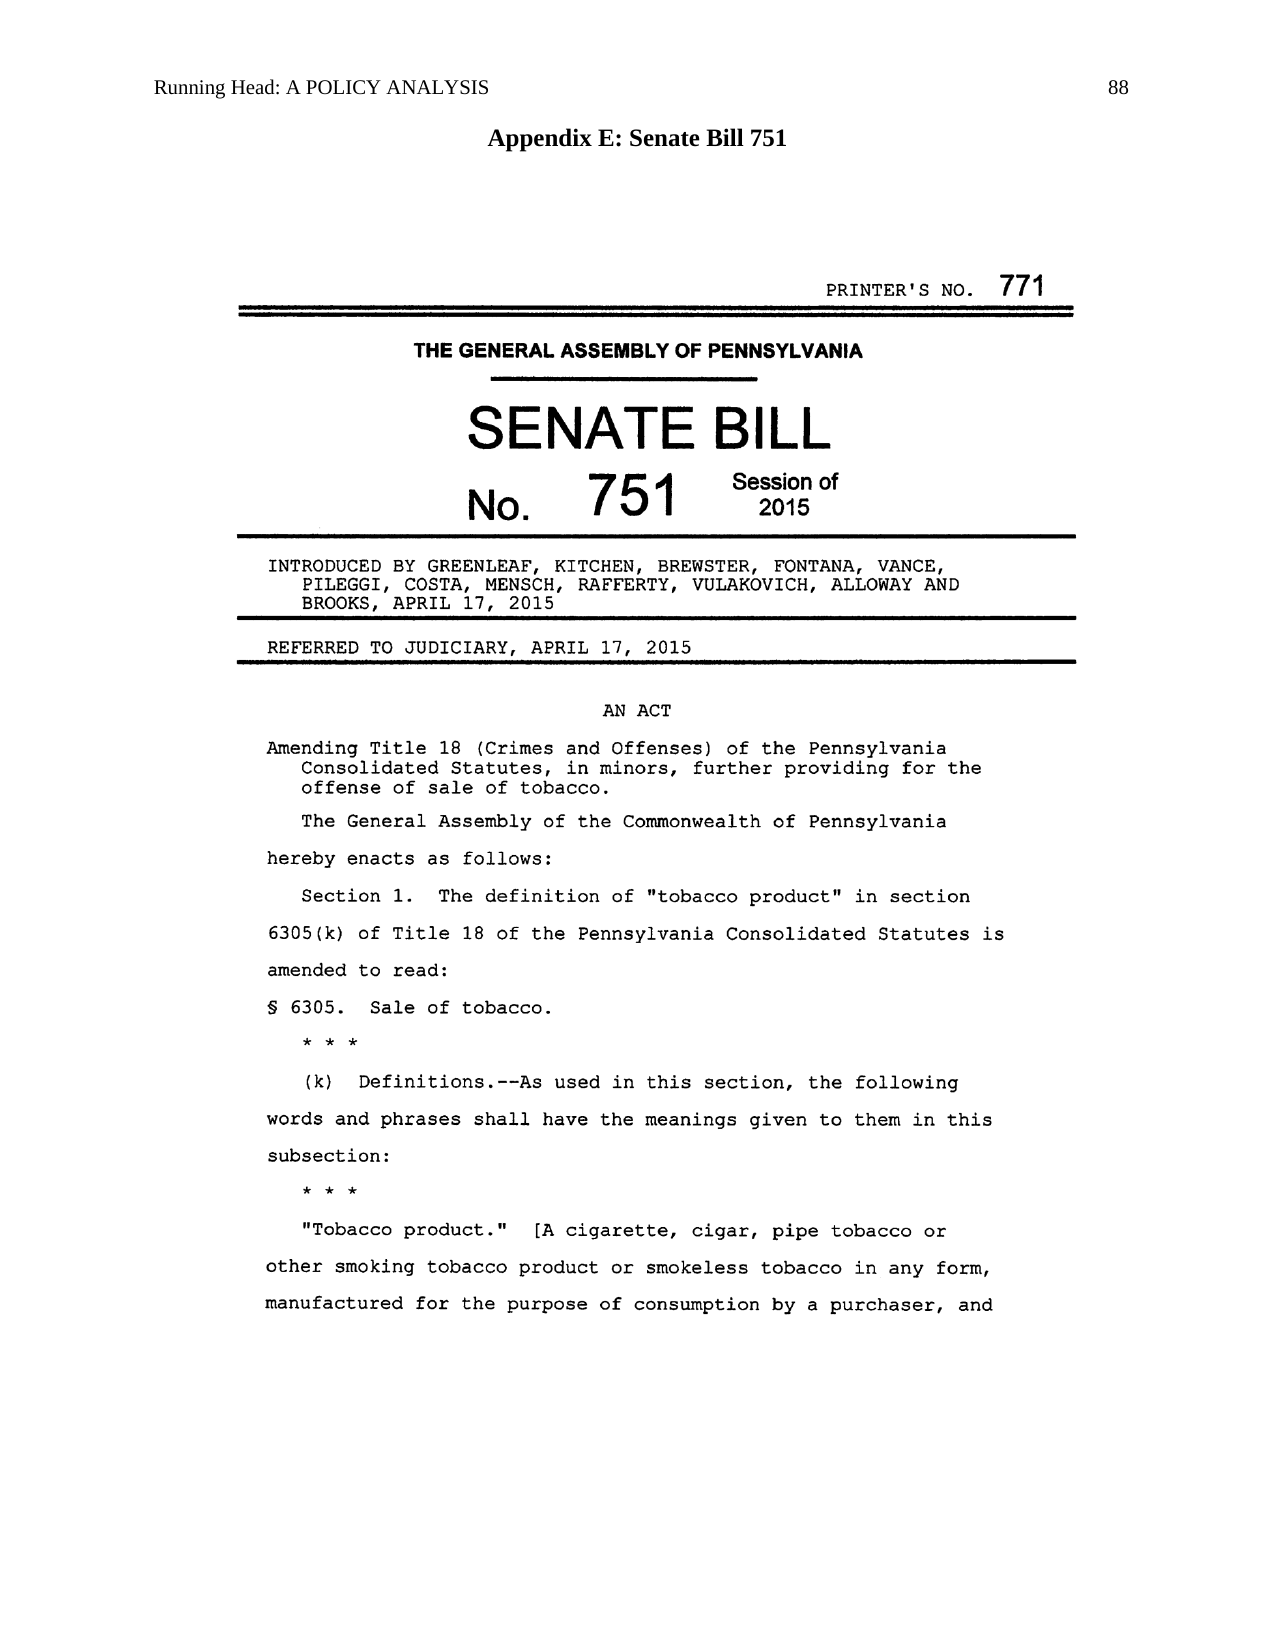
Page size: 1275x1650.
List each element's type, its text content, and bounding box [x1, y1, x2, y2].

text Appendix E: Senate Bill 751 [153, 123, 1121, 152]
picture [153, 180, 1122, 1443]
